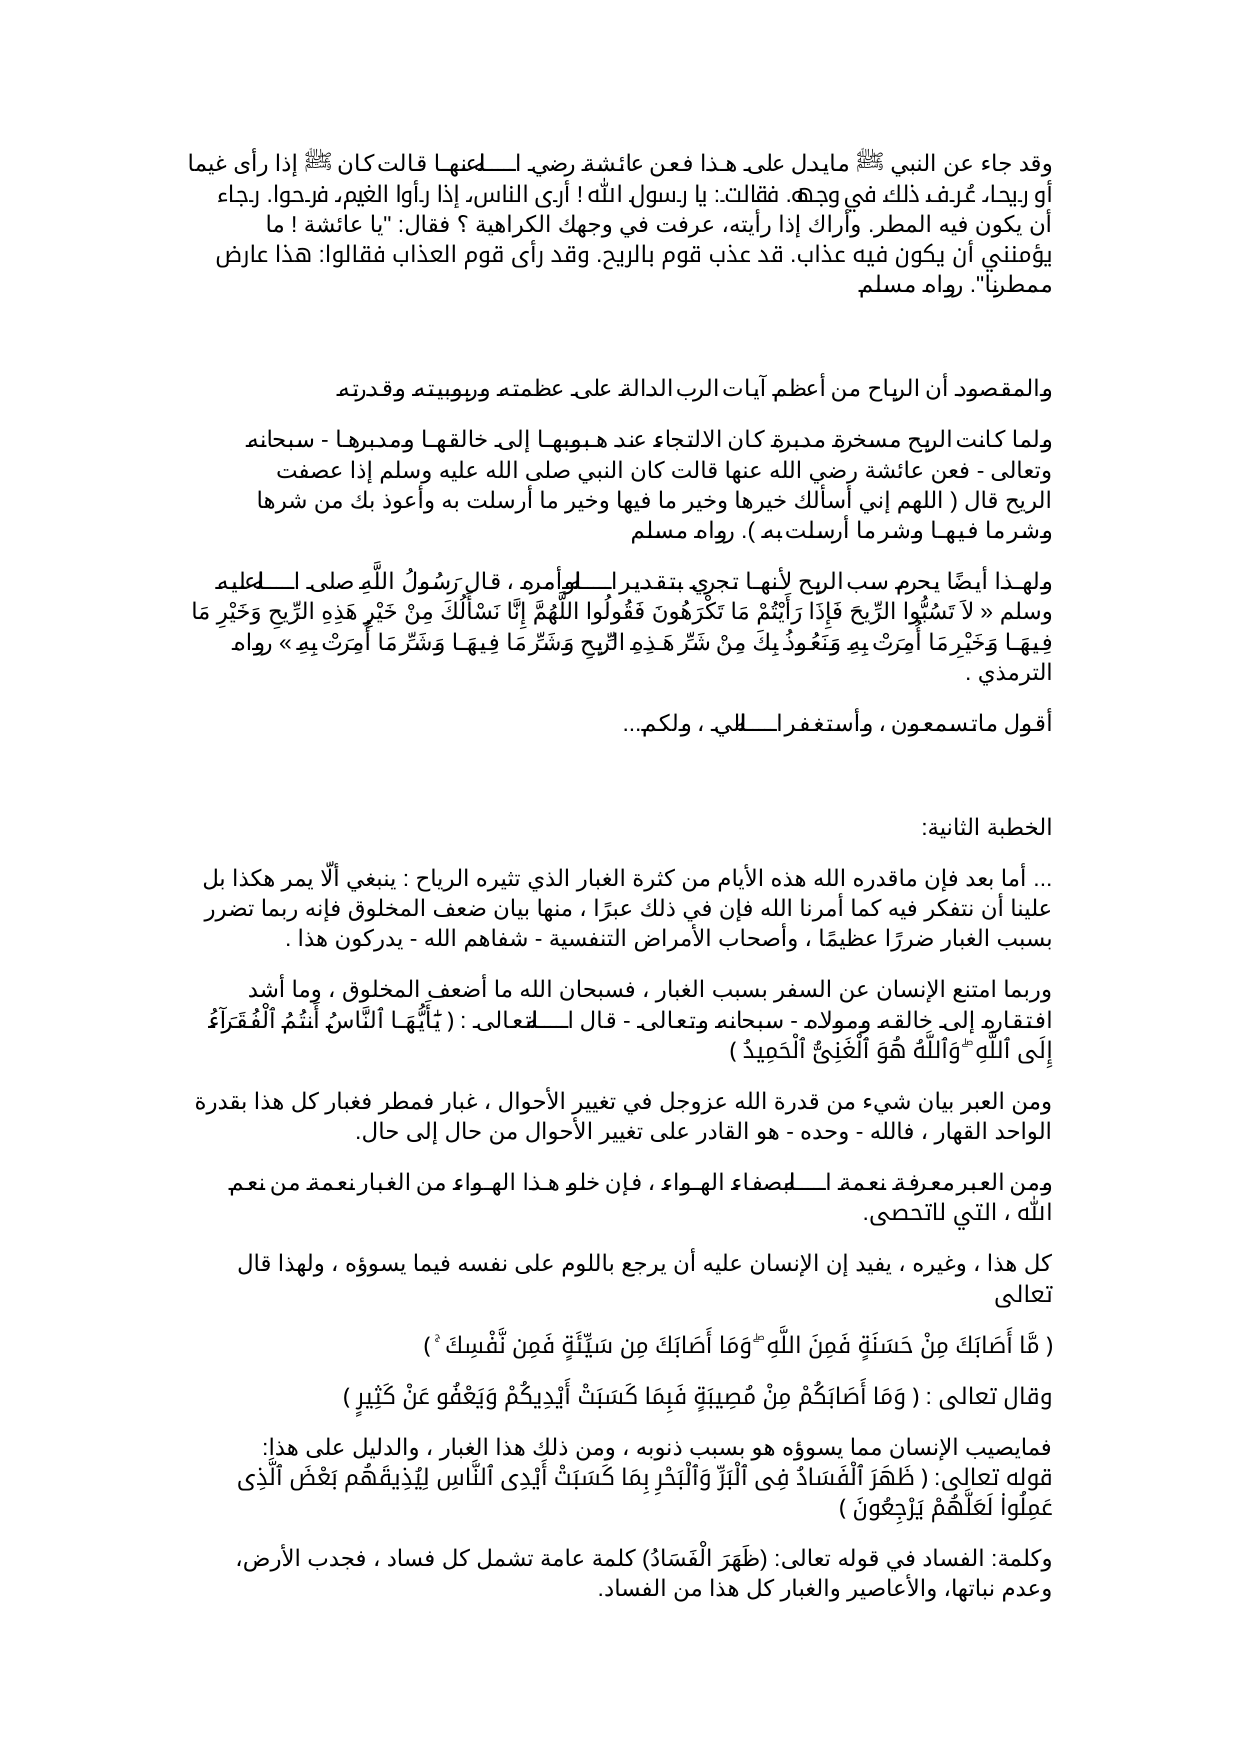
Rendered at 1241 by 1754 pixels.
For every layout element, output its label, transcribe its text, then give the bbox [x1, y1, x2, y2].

text أقول ماتسمعون ، وأستغفر الله لي ، ولكم... [187, 710, 1053, 736]
text ولهذا أيضًا يحرم سب الريح لأنها تجري بتقدير الله وأمره ، قال رَسُولُ اللَّهِ صلى الله عليه وسلم « لاَ تَسُبُّوا الرِّيحَ فَإِذَا رَأَيْتُمْ مَا تَكْرَهُونَ فَقُولُوا اللَّهُمَّ إِنَّا نَسْأَلُكَ مِنْ خَيْرِ هَذِهِ الرِّيحِ وَخَيْرِ مَا فِيهَا وَخَيْرِ مَا أُمِرَتْ بِهِ وَنَعُوذُ بِكَ مِنْ شَرِّ هَذِهِ الرِّيحِ وَشَرِّ مَا فِيهَا وَشَرِّ مَا أُمِرَتْ بِهِ » رواه الترمذي . [187, 568, 1053, 685]
text وقال تعالى : ﴿ وَمَا أَصَابَكُمْ مِنْ مُصِيبَةٍ فَبِمَا كَسَبَتْ أَيْدِيكُمْ وَيَعْفُو عَنْ كَثِيرٍ ﴾ [187, 1383, 1053, 1409]
text ومن العبر معرفة نعمة الله بصفاء الهواء ، فإن خلو هذا الهواء من الغبار نعمة من نعم الله ، التي لاتحصى. [187, 1169, 1053, 1226]
text وكلمة: الفساد في قوله تعالى: (ظَهَرَ الْفَسَادُ) كلمة عامة تشمل كل فساد ، فجدب الأرض، وعدم نباتها، والأعاصير والغبار كل هذا من الفساد. [187, 1545, 1053, 1602]
text ﴿ مَّا أَصَابَكَ مِنْ حَسَنَةٍ فَمِنَ اللَّهِ ۖ وَمَا أَصَابَكَ مِن سَيِّئَةٍ فَمِن نَّفْسِكَ ۚ ﴾ [187, 1332, 1053, 1358]
text والمقصود أن الرياح من أعظم آيات الرب الدالة على عظمته وربوبيته وقدرته [187, 375, 1053, 402]
text ولما كانت الريح مسخرة مدبرة كان الالتجاء عند هبوبها إلى خالقها ومدبرها - سبحانه وتعالى - فعن عائشة رضي الله عنها قالت كان النبي صلى الله عليه وسلم إذا عصفت الريح قال ( اللهم إني أسألك خيرها وخير ما فيها وخير ما أرسلت به وأعوذ بك من شرها وشر ما فيها وشر ما أرسلت به ). رواه مسلم [187, 426, 1053, 543]
text كل هذا ، وغيره ، يفيد إن الإنسان عليه أن يرجع باللوم على نفسه فيما يسوؤه ، ولهذا قال تعالى [187, 1250, 1053, 1307]
text وقد جاء عن النبي ﷺ مايدل على هذا فعن عائشة رضي الله عنها قالت كان ﷺ إذا رأى غيما أو ريحا، عُرف ذلك في وجهه. فقالت: يا رسول الله ! أرى الناس، إذا رأوا الغيم، فرحوا. رجاء أن يكون فيه المطر. وأراك إذا رأيته، عرفت في وجهك الكراهية ؟ فقال: "يا عائشة ! ما يؤمنني أن يكون فيه عذاب. قد عذب قوم بالريح. وقد رأى قوم العذاب فقالوا: هذا عارض ممطرنا". رواه مسلم [187, 150, 1053, 298]
text ومن العبر بيان شيء من قدرة الله عزوجل في تغيير الأحوال ، غبار فمطر فغبار كل هذا بقدرة الواحد القهار ، فالله - وحده - هو القادر على تغيير الأحوال من حال إلى حال. [187, 1088, 1053, 1144]
text ... أما بعد فإن ماقدره الله هذه الأيام من كثرة الغبار الذي تثيره الرياح : ينبغي ألّا يمر هكذا بل علينا أن نتفكر فيه كما أمرنا الله فإن في ذلك عبرًا ، منها بيان ضعف المخلوق فإنه ربما تضرر بسبب الغبار ضررًا عظيمًا ، وأصحاب الأمراض التنفسية - شفاهم الله - يدركون هذا . [187, 865, 1053, 952]
text فمايصيب الإنسان مما يسوؤه هو بسبب ذنوبه ، ومن ذلك هذا الغبار ، والدليل على هذا: قوله تعالى: ﴿ ظَهَرَ ٱلْفَسَادُ فِى ٱلْبَرِّ وَٱلْبَحْرِ بِمَا كَسَبَتْ أَيْدِى ٱلنَّاسِ لِيُذِيقَهُم بَعْضَ ٱلَّذِى عَمِلُوا۟ لَعَلَّهُمْ يَرْجِعُونَ ﴾ [187, 1434, 1053, 1520]
text الخطبة الثانية: [187, 814, 1053, 840]
text وربما امتنع الإنسان عن السفر بسبب الغبار ، فسبحان الله ما أضعف المخلوق ، وما أشد افتقاره إلى خالقه ومولاه - سبحانه وتعالى - قال الله تعالى : ﴿ يَٰٓأَيُّهَا ٱلنَّاسُ أَنتُمُ ٱلْفُقَرَآءُ إِلَى ٱللَّهِ ۖ وَٱللَّهُ هُوَ ٱلْغَنِىُّ ٱلْحَمِيدُ ﴾ [187, 976, 1053, 1063]
